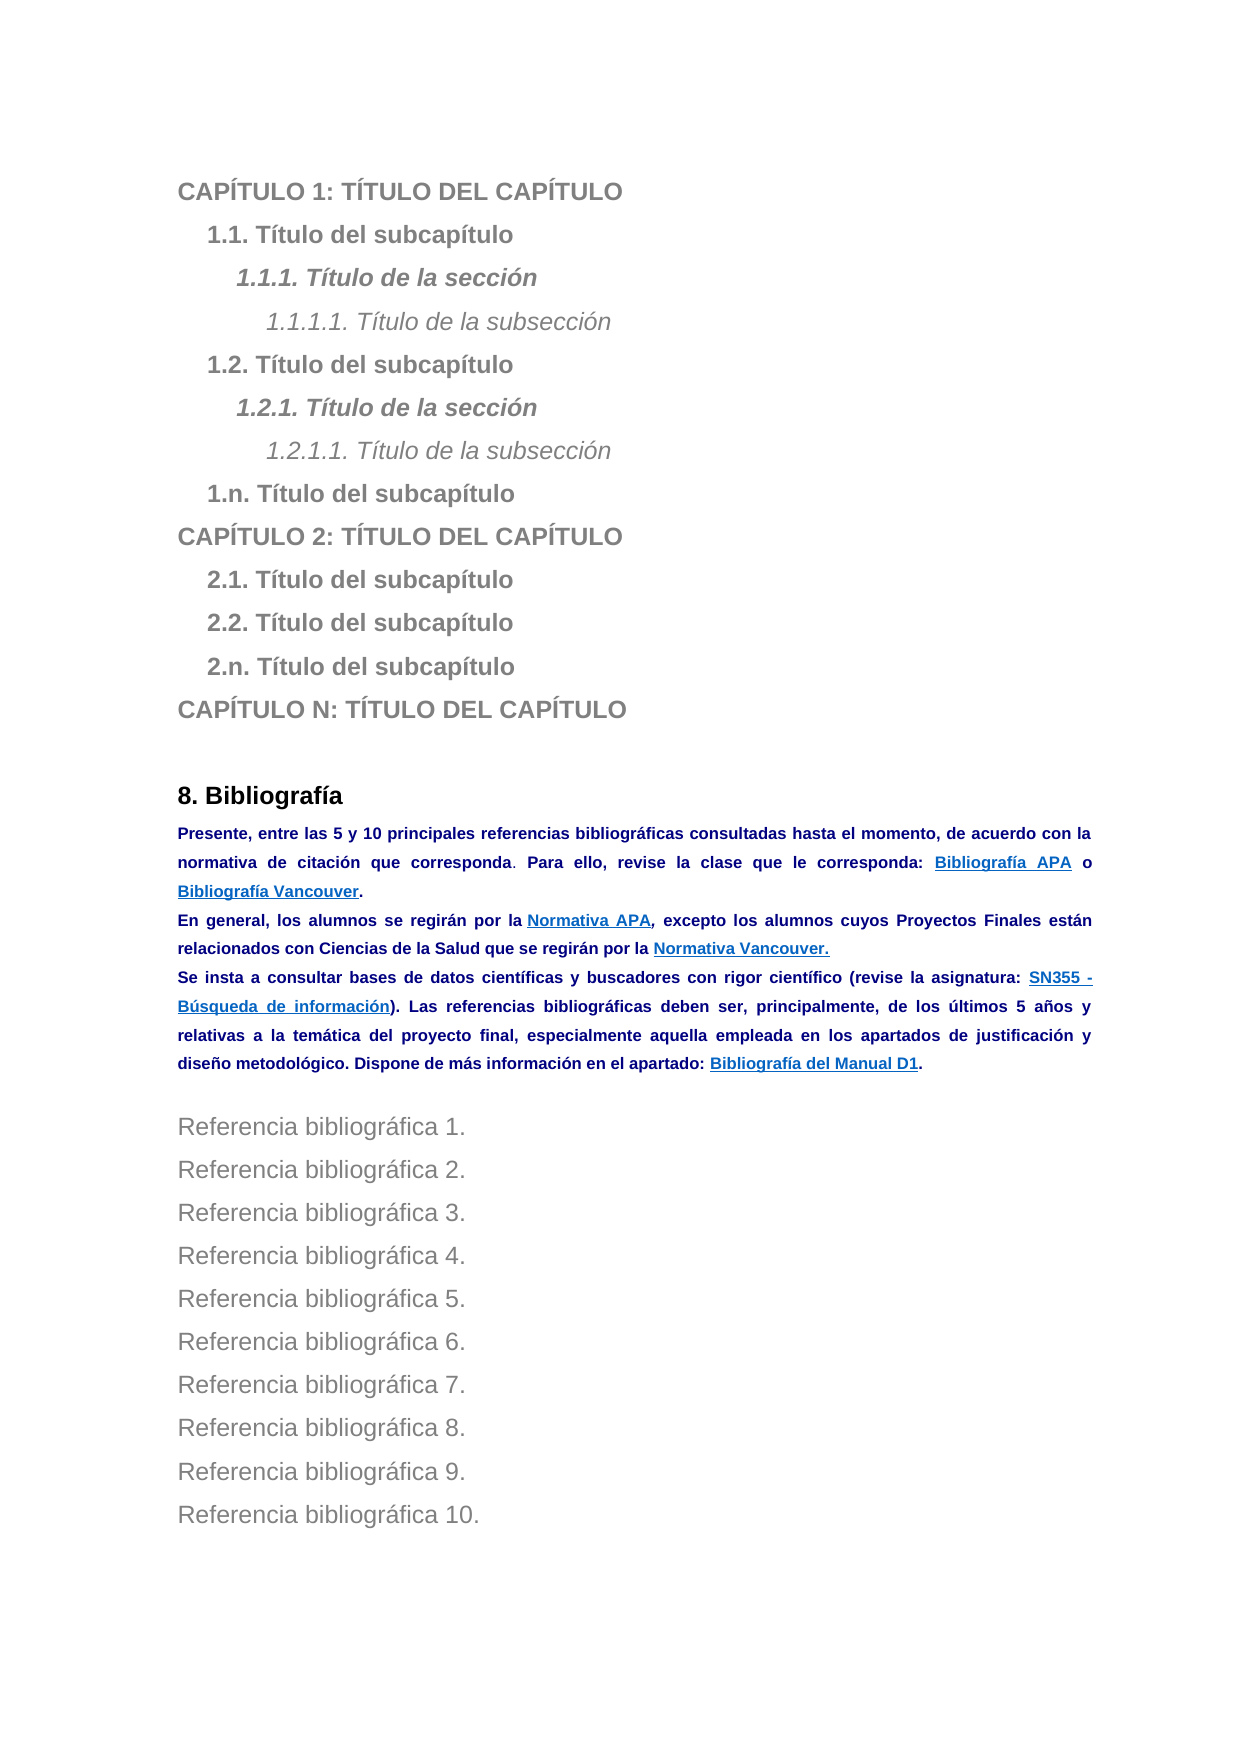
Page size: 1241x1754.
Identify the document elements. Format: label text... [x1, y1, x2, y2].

text CAPÍTULO N: TÍTULO DEL CAPÍTULO [177, 695, 1092, 723]
text Referencia bibliográfica 4. [177, 1241, 1092, 1270]
text 1.1.1.1. Título de la subsección [266, 307, 1092, 335]
text 1.n. Título del subcapítulo [207, 479, 1092, 508]
text CAPÍTULO 2: TÍTULO DEL CAPÍTULO [177, 522, 1092, 551]
text Referencia bibliográfica 2. [177, 1155, 1092, 1183]
text Referencia bibliográfica 8. [177, 1413, 1092, 1442]
text 1.2.1.1. Título de la subsección [266, 436, 1092, 465]
text Referencia bibliográfica 5. [177, 1284, 1092, 1313]
text CAPÍTULO 1: TÍTULO DEL CAPÍTULO [177, 177, 1092, 206]
text Referencia bibliográfica 1. [177, 1112, 1092, 1140]
text Referencia bibliográfica 10. [177, 1500, 1092, 1528]
text Referencia bibliográfica 3. [177, 1198, 1092, 1227]
text 2.2. Título del subcapítulo [207, 608, 1092, 637]
text 2.n. Título del subcapítulo [207, 652, 1092, 680]
text 1.2. Título del subcapítulo [207, 350, 1092, 378]
text 1.1.1. Título de la sección [236, 263, 1092, 292]
text Se insta a consultar bases de datos científicas y buscadores con rigor científico (revise la asignatura: SN355 -Búsqueda de información). Las referencias bibliográficas deben ser, principalmente, de los últimos 5 años y relativas a la temática del proyecto final, especialmente aquella empleada en los apartados de justificación y diseño metodológico. Dispone de más información en el apartado: Bibliografía del Manual D1. [177, 968, 1092, 1073]
text 1.2.1. Título de la sección [236, 393, 1092, 422]
text 8. Bibliografía [177, 781, 1092, 810]
text Referencia bibliográfica 7. [177, 1370, 1092, 1399]
text Presente, entre las 5 y 10 principales referencias bibliográficas consultadas hasta el momento, de acuerdo con la normativa de citación que corresponda. Para ello, revise la clase que le corresponda: Bibliografía APA o Bibliografía Vancouver. [177, 824, 1092, 901]
text Referencia bibliográfica 9. [177, 1457, 1092, 1485]
text 2.1. Título del subcapítulo [207, 565, 1092, 594]
text En general, los alumnos se regirán por la Normativa APA, excepto los alumnos cuyos Proyectos Finales están relacionados con Ciencias de la Salud que se regirán por la Normativa Vancouver. [177, 910, 1092, 958]
text 1.1. Título del subcapítulo [207, 220, 1092, 249]
text Referencia bibliográfica 6. [177, 1327, 1092, 1356]
